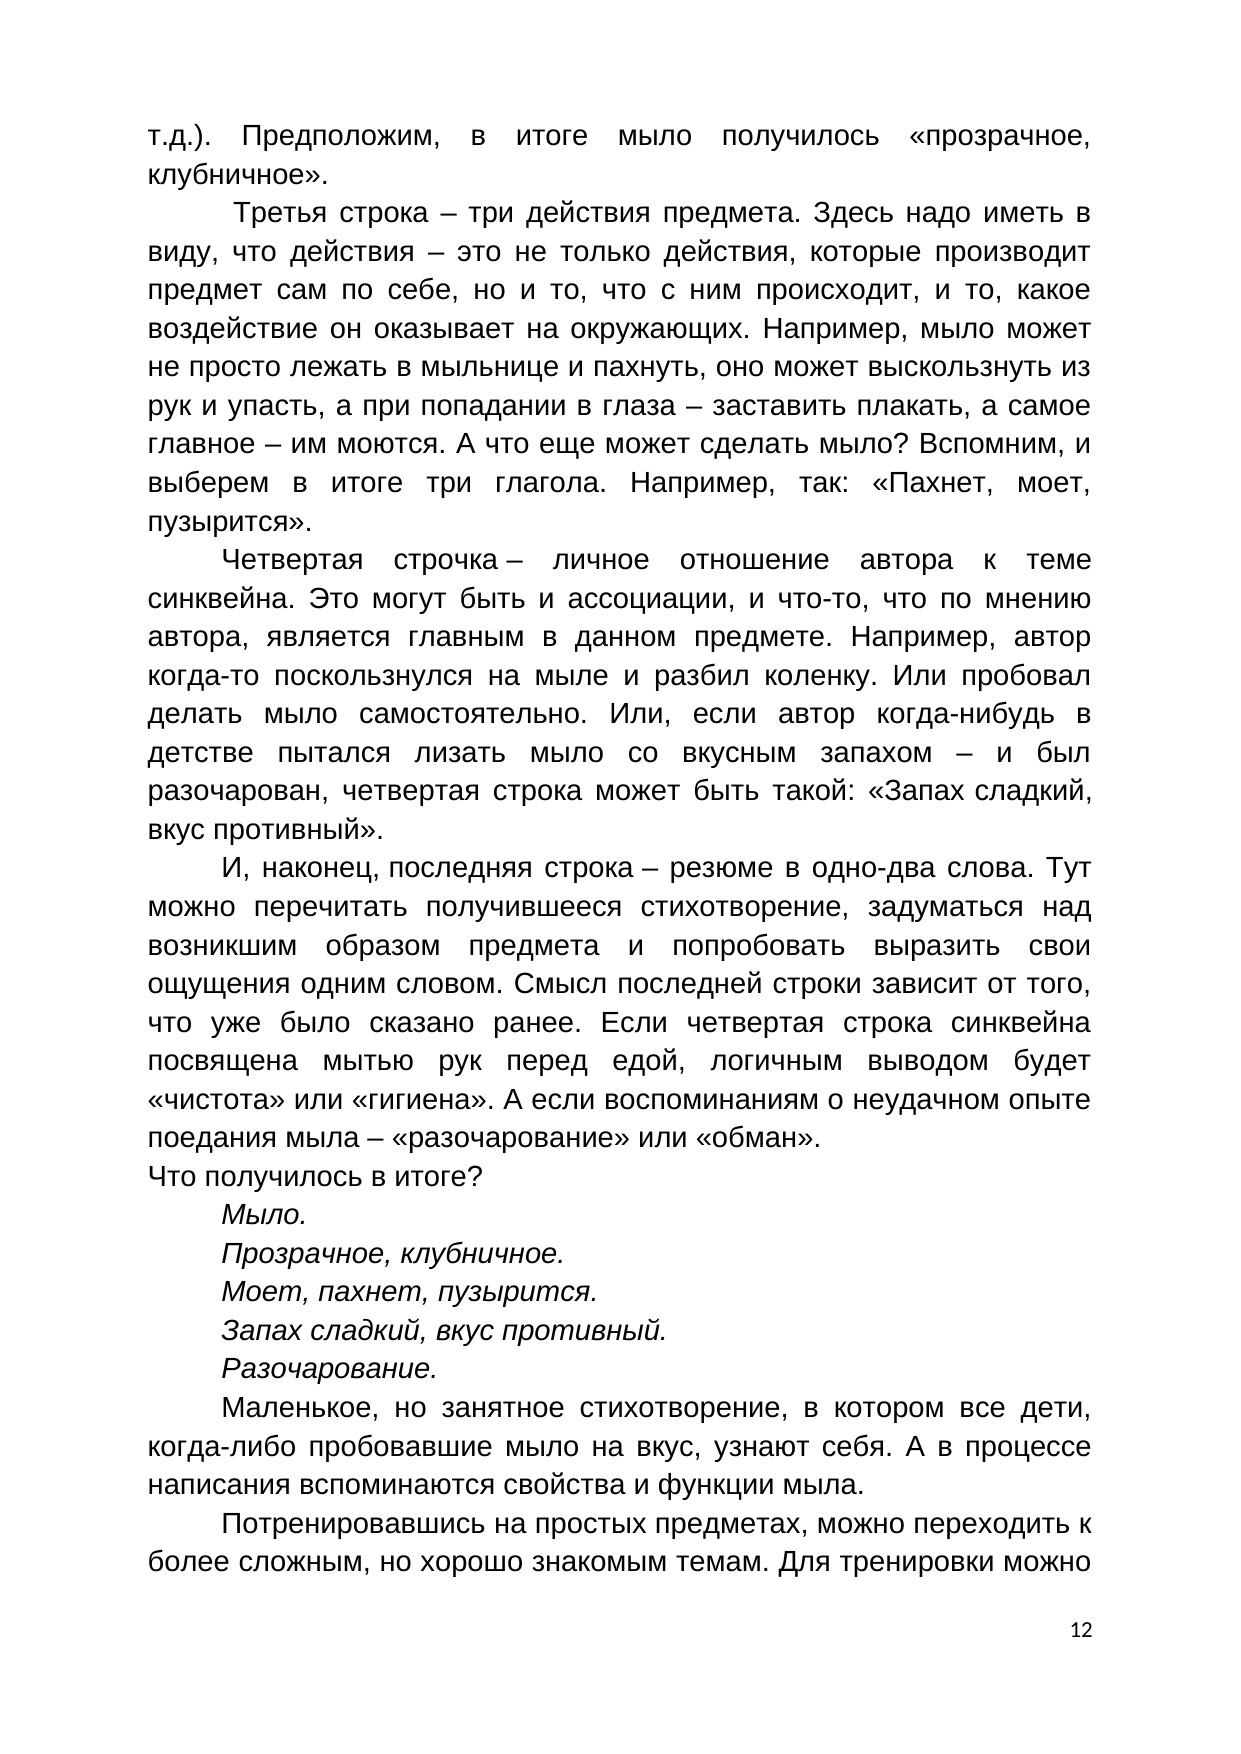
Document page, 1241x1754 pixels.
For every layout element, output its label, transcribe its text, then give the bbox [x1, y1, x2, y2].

text Прыгает, мечет икру, ловит мух. [147, 1544, 1092, 1578]
text Потренировавшись на простых предметах, можно переходить к более сложным, но хорошо знакомым темам. Для тренировки можно попробовать составить синквейн на тему «семья» или «война», стихотворения, посвященные временам года, и так далее. [147, 1197, 1092, 1346]
text Лягушка. [147, 1467, 1092, 1501]
text Мыло. [147, 889, 1092, 922]
text Моет, пахнет, пузырится. [147, 966, 1092, 999]
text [147, 118, 1092, 229]
text Прозрачное, клубничное. [147, 927, 1092, 961]
text Пример синквейна на тему «лягушка»: [147, 1428, 1092, 1462]
text Разочарование. [147, 1043, 1092, 1077]
text По биологии учащиеся могут писать синквейны, посвященные отдельным видам животных или растений. [147, 1351, 1092, 1423]
text Запах сладкий, вкус противный. [147, 1004, 1092, 1038]
text Земноводная, хордовая. [147, 1506, 1092, 1539]
text Что получилось в итоге? [147, 850, 1092, 884]
text И, наконец, последняя строка – резюме в одно-два слова. Тут можно перечитать получившееся стихотворение, задуматься над возникшим образом предмета и попробовать выразить свои ощущения одним словом. Смысл последней строки зависит от того, что уже было сказано ранее. Если четвертая строка синквейна посвящена мытью рук перед едой, логичным выводом будет «чистота» или «гигиена». А если воспоминаниям о неудачном опыте поедания мыла – «разочарование» или «обман». [147, 542, 1092, 845]
text Маленькое, но занятное стихотворение, в котором все дети, когда-либо пробовавшие мыло на вкус, узнают себя. А в процессе написания вспоминаются свойства и функции мыла. [147, 1082, 1092, 1192]
text Четвертая строчка – личное отношение автора к теме синквейна. Это могут быть и ассоциации, и что-то, что по мнению автора, является главным в данном предмете. Например, автор когда-то поскользнулся на мыле и разбил коленку. Или пробовал делать мыло самостоятельно. Или, если автор когда-нибудь в детстве пытался лизать мыло со вкусным запахом – и был разочарован, четвертая строка может быть такой: «Запах сладкий, вкус противный». [147, 234, 1092, 537]
